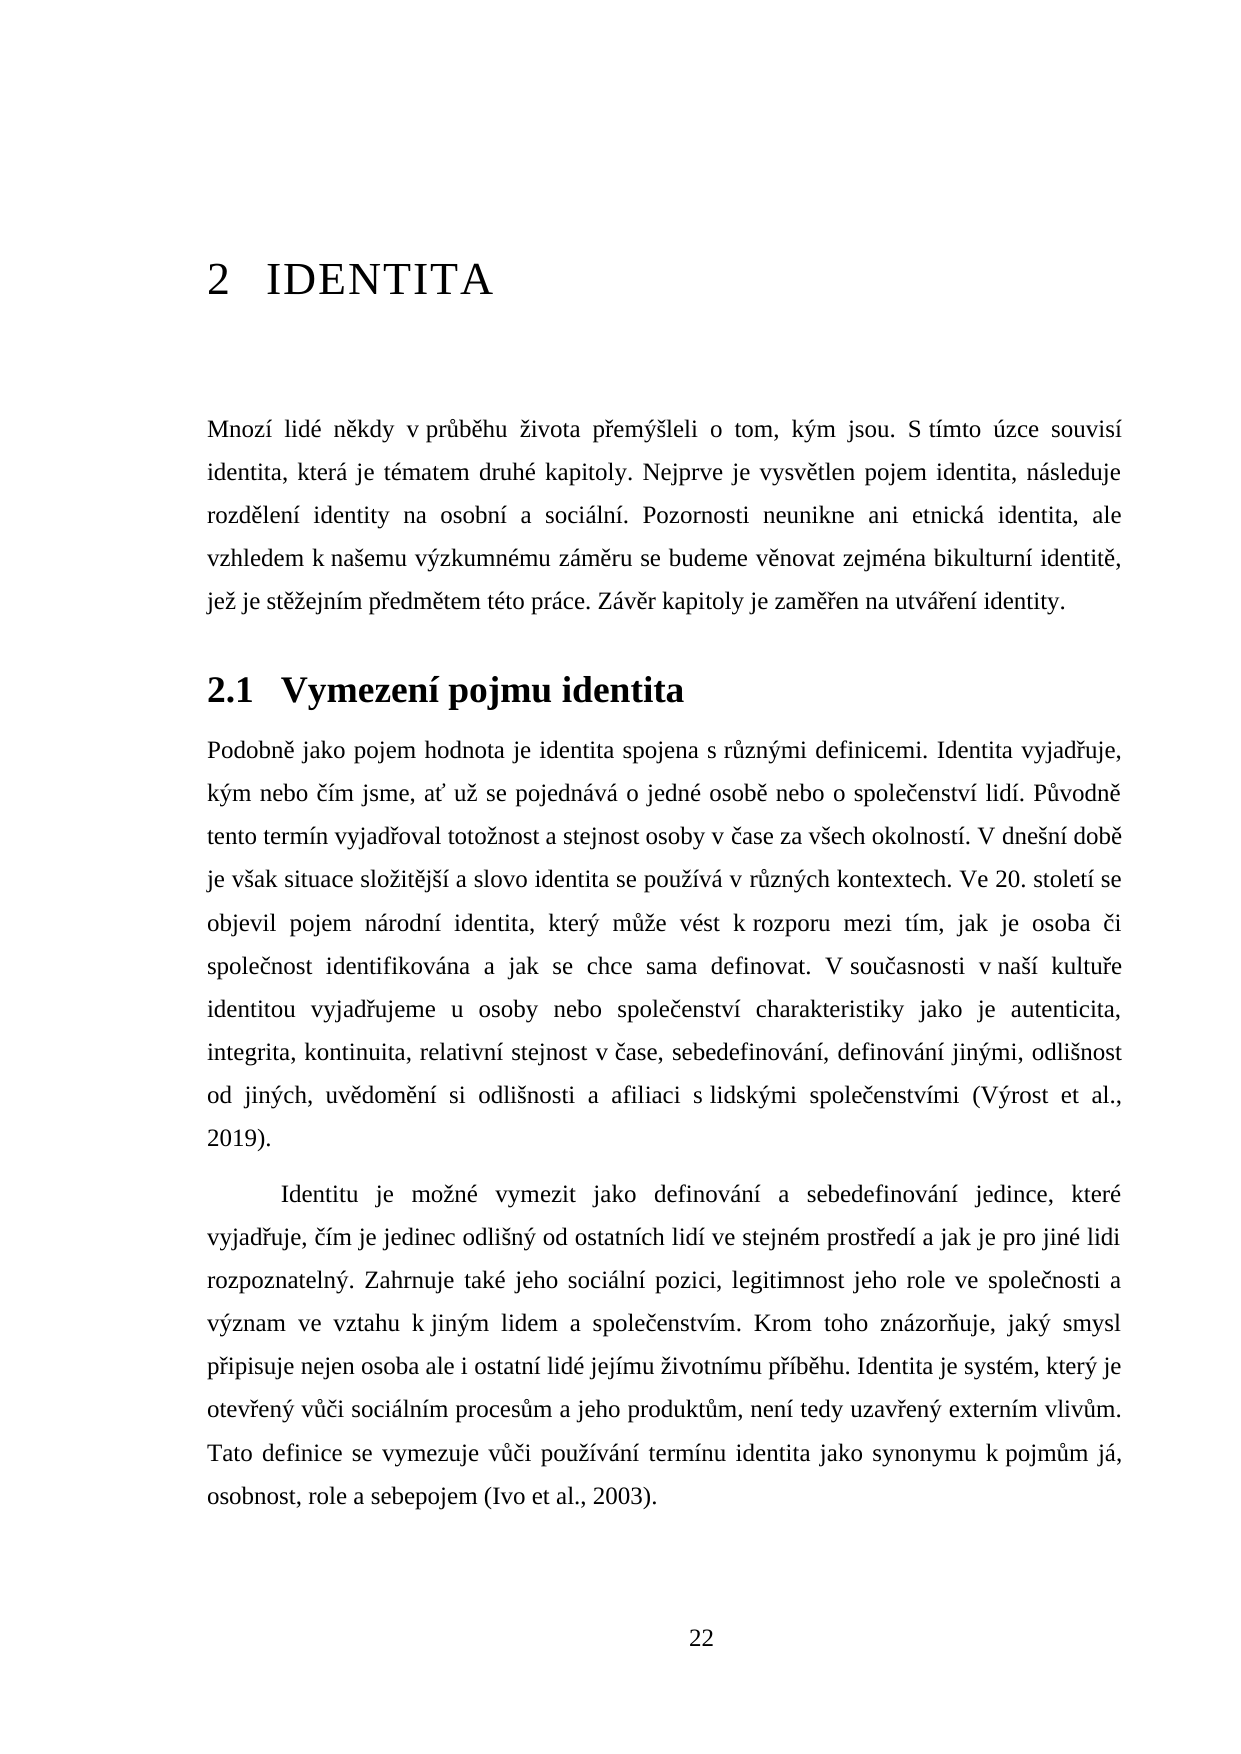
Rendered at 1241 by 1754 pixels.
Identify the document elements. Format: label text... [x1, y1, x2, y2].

text Identitu je možné vymezit jako definování a sebedefinování jedince, které vyjadřuje, čím je jedinec odlišný od ostatních lidí ve stejném prostředí a jak je pro jiné lidi rozpoznatelný. Zahrnuje také jeho sociální pozici, legitimnost jeho role ve společnosti a význam ve vztahu k jiným lidem a společenstvím. Krom toho znázorňuje, jaký smysl připisuje nejen osoba ale i ostatní lidé jejímu životnímu příběhu. Identita je systém, který je otevřený vůči sociálním procesům a jeho produktům, není tedy uzavřený externím vlivům. Tato definice se vymezuje vůči používání termínu identita jako synonymu k pojmům já, osobnost, role a sebepojem (Ivo et al., 2003). [207, 1179, 1122, 1509]
subtitle Identita [207, 252, 1122, 304]
text Podobně jako pojem hodnota je identita spojena s různými definicemi. Identita vyjadřuje, kým nebo čím jsme, ať už se pojednává o jedné osobě nebo o společenství lidí. Původně tento termín vyjadřoval totožnost a stejnost osoby v čase za všech okolností. V dnešní době je však situace složitější a slovo identita se používá v různých kontextech. Ve 20. století se objevil pojem národní identita, který může vést k rozporu mezi tím, jak je osoba či společnost identifikována a jak se chce sama definovat. V současnosti v naší kultuře identitou vyjadřujeme u osoby nebo společenství charakteristiky jako je autenticita, integrita, kontinuita, relativní stejnost v čase, sebedefinování, definování jinými, odlišnost od jiných, uvědomění si odlišnosti a afiliaci s lidskými společenstvími (Výrost et al., 2019). [207, 735, 1122, 1152]
text Mnozí lidé někdy v průběhu života přemýšleli o tom, kým jsou. S tímto úzce souvisí identita, která je tématem druhé kapitoly. Nejprve je vysvětlen pojem identita, následuje rozdělení identity na osobní a sociální. Pozornosti neunikne ani etnická identita, ale vzhledem k našemu výzkumnému záměru se budeme věnovat zejména bikulturní identitě, jež je stěžejním předmětem této práce. Závěr kapitoly je zaměřen na utváření identity. [207, 414, 1122, 615]
subtitle Vymezení pojmu identita [207, 667, 1122, 710]
